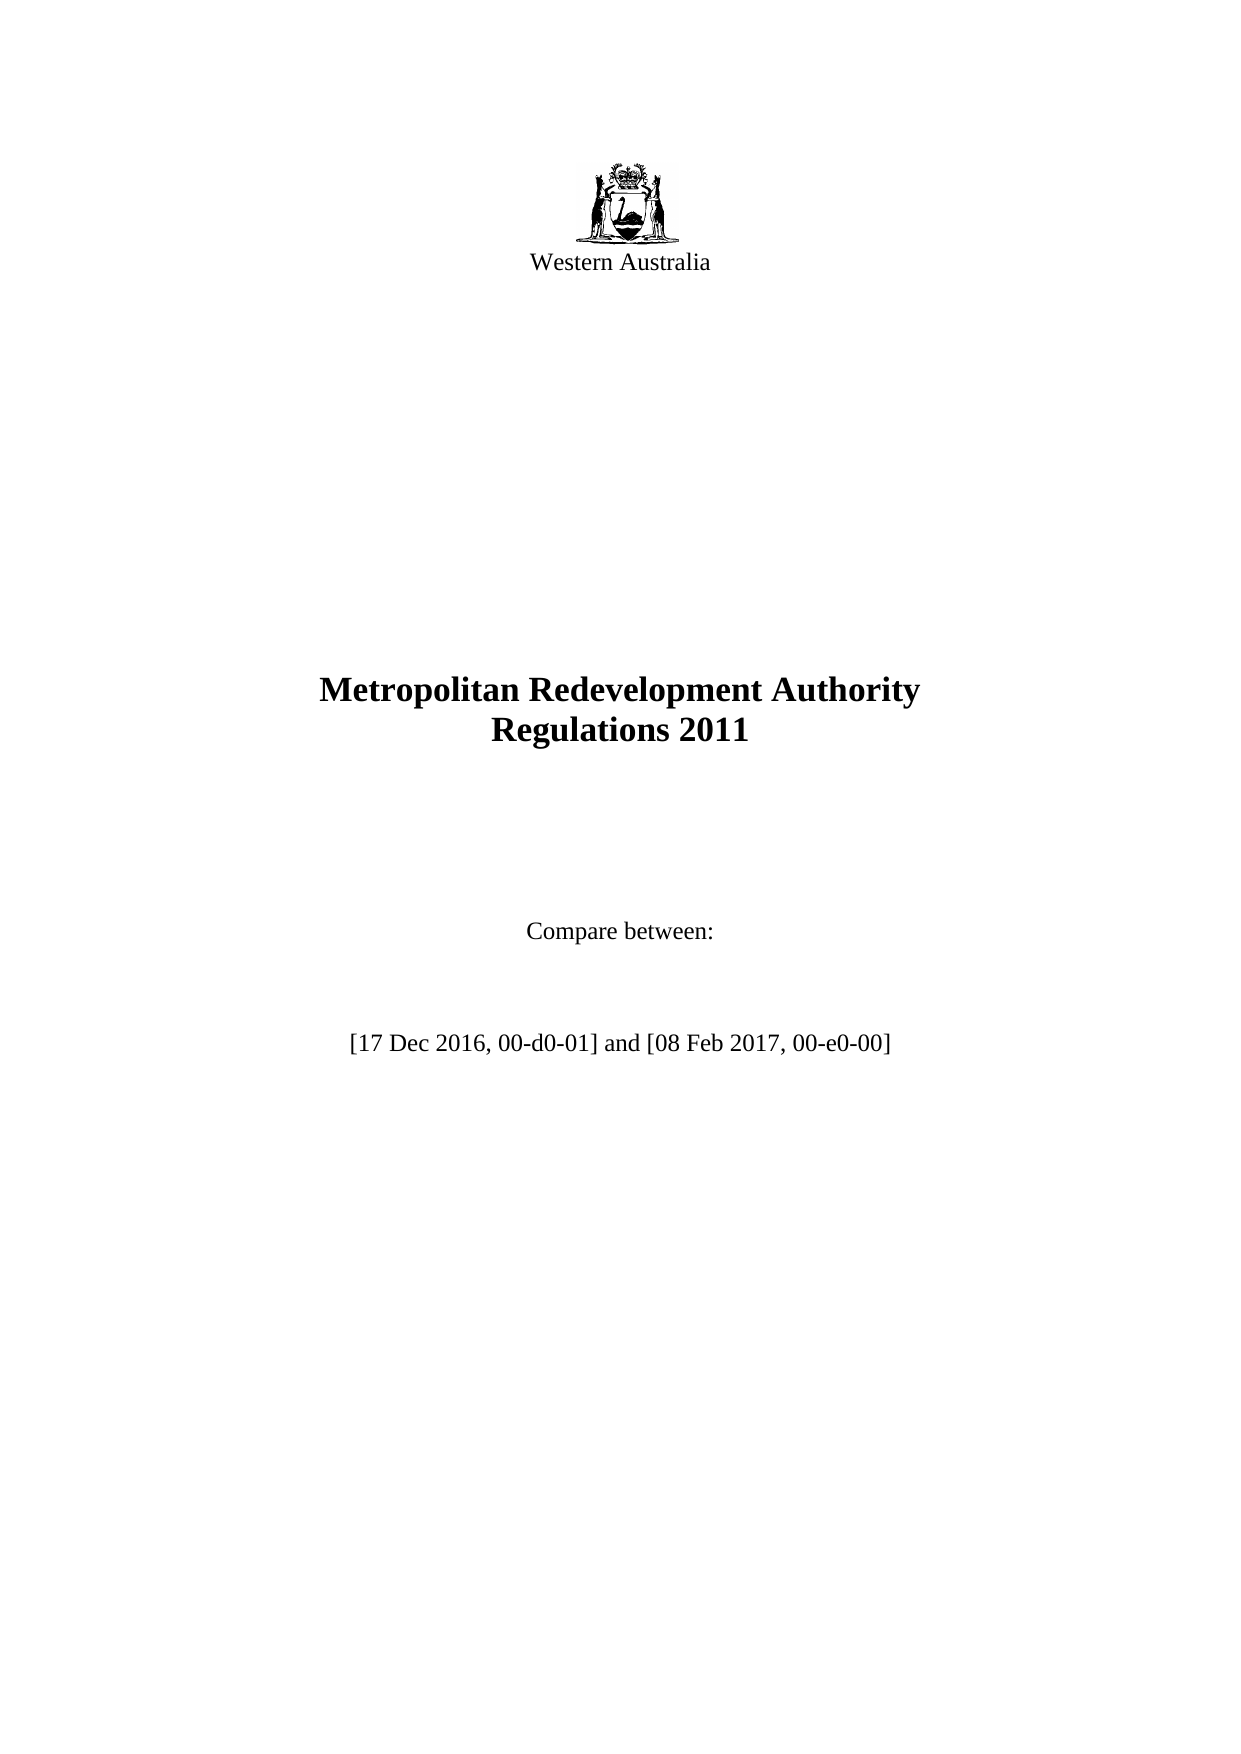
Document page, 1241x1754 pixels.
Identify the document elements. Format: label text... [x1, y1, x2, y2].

text Metropolitan Redevelopment Authority Regulations 2011 [251, 668, 990, 749]
text [17 Dec 2016, 00-d0-01] and [08 Feb 2017, 00-e0-00] [251, 1028, 990, 1057]
text Compare between: [251, 916, 990, 945]
text Western Australia [251, 247, 990, 276]
picture [575, 162, 679, 246]
